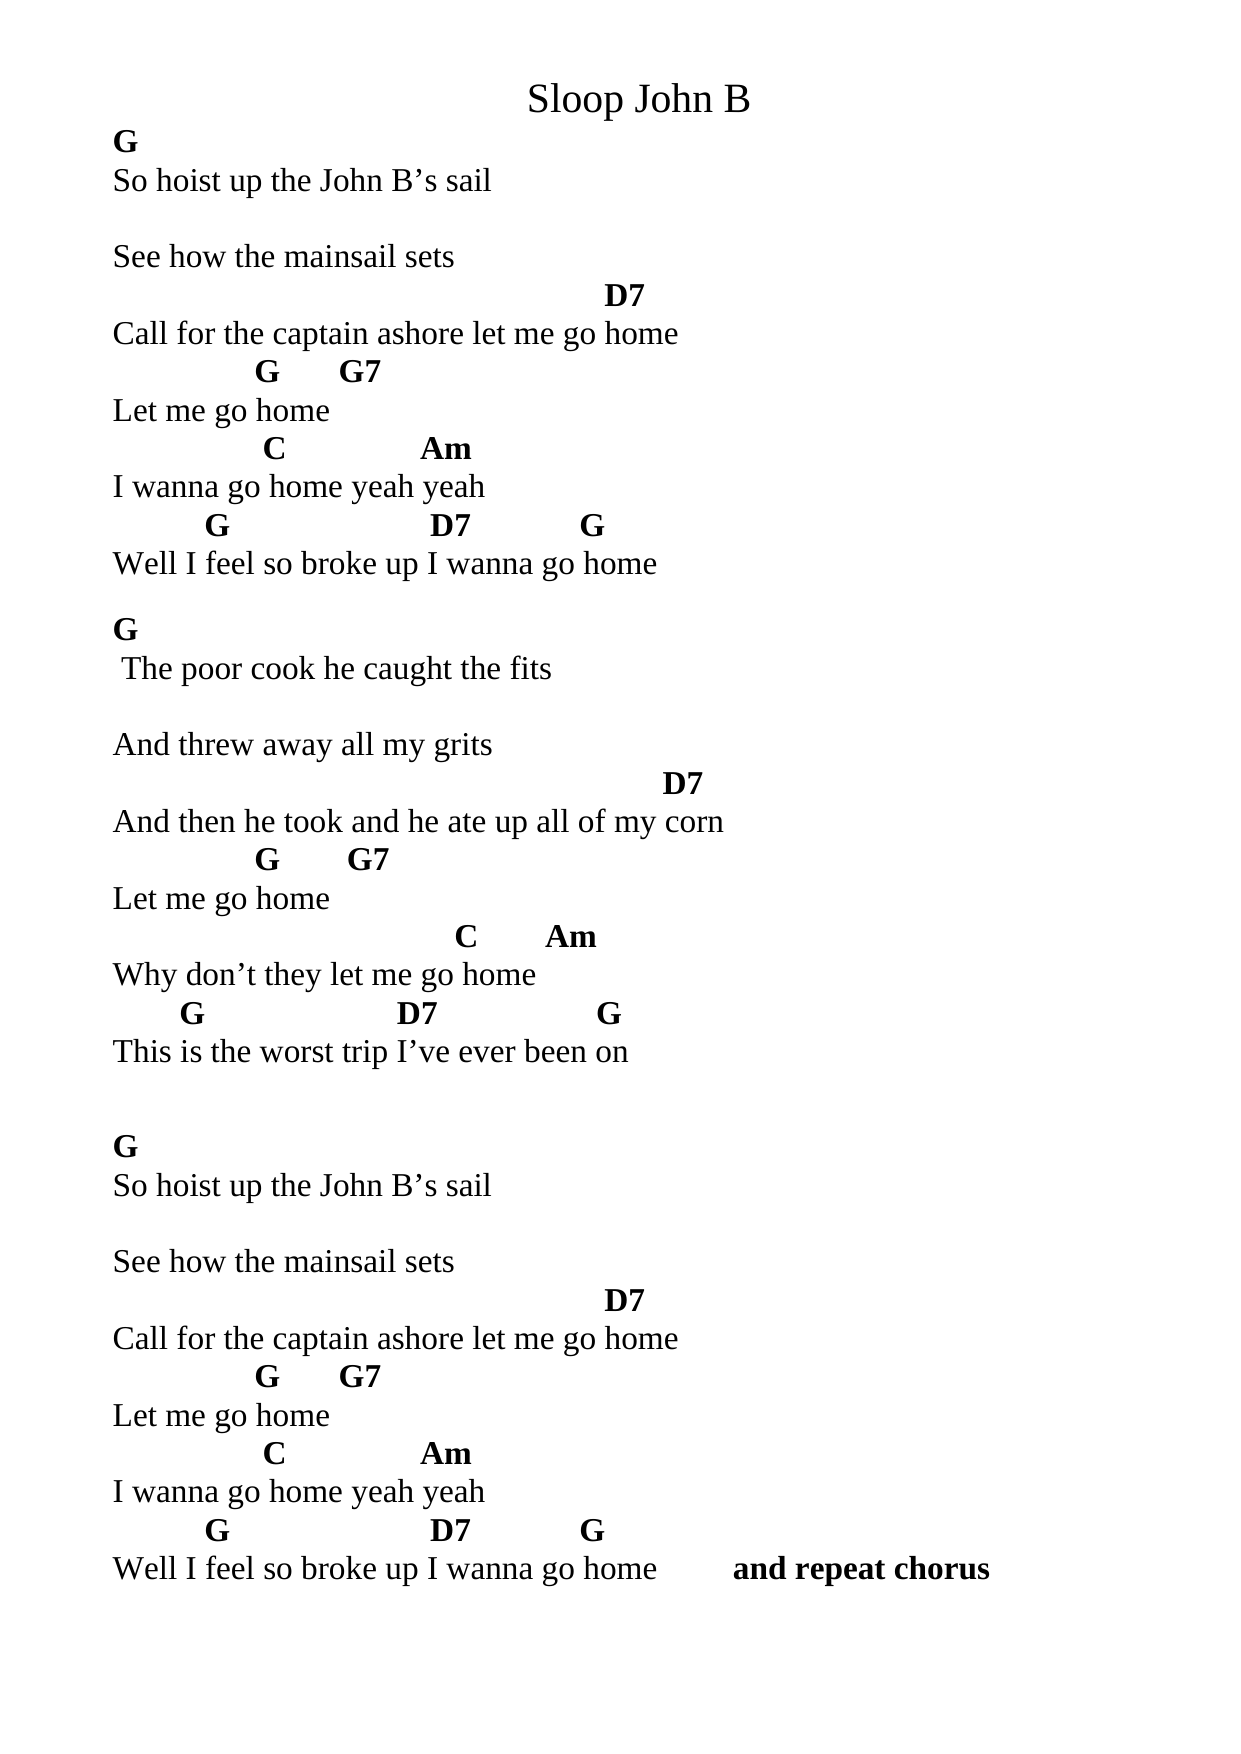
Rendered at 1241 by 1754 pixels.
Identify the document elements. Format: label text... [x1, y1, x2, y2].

text I wanna go home yeah yeah [75, 467, 1165, 505]
text G D7 G [75, 505, 1165, 543]
text G [75, 122, 1165, 160]
text This is the worst trip I’ve ever been on [75, 1031, 1165, 1070]
text Let me go home [75, 390, 1165, 428]
text D7 [75, 275, 1165, 313]
text And then he took and he ate up all of my corn [75, 801, 1165, 840]
text So hoist up the John B’s sail [75, 160, 1165, 198]
text G [75, 1126, 1165, 1165]
text Well I feel so broke up I wanna go home [75, 543, 1165, 582]
text G D7 G [75, 993, 1165, 1031]
text G G7 [75, 840, 1165, 878]
text I wanna go home yeah yeah [75, 1471, 1165, 1510]
text G [75, 610, 1165, 648]
text D7 [75, 763, 1165, 801]
text Let me go home [75, 1395, 1165, 1433]
text D7 [75, 1280, 1165, 1318]
text C Am [75, 916, 1165, 955]
text The poor cook he caught the fits [75, 648, 1165, 686]
text Well I feel so broke up I wanna go home and repeat chorus [75, 1548, 1165, 1586]
text So hoist up the John B’s sail [75, 1165, 1165, 1203]
text And threw away all my grits [75, 725, 1165, 763]
text See how the mainsail sets [75, 237, 1165, 275]
text Let me go home [75, 878, 1165, 916]
text G G7 [75, 1356, 1165, 1395]
text Call for the captain ashore let me go home [75, 313, 1165, 352]
text C Am [75, 428, 1165, 467]
text Call for the captain ashore let me go home [75, 1318, 1165, 1356]
text C Am [75, 1433, 1165, 1471]
text G D7 G [75, 1510, 1165, 1548]
text Why don’t they let me go home [75, 955, 1165, 993]
text G G7 [75, 352, 1165, 390]
text See how the mainsail sets [75, 1241, 1165, 1280]
